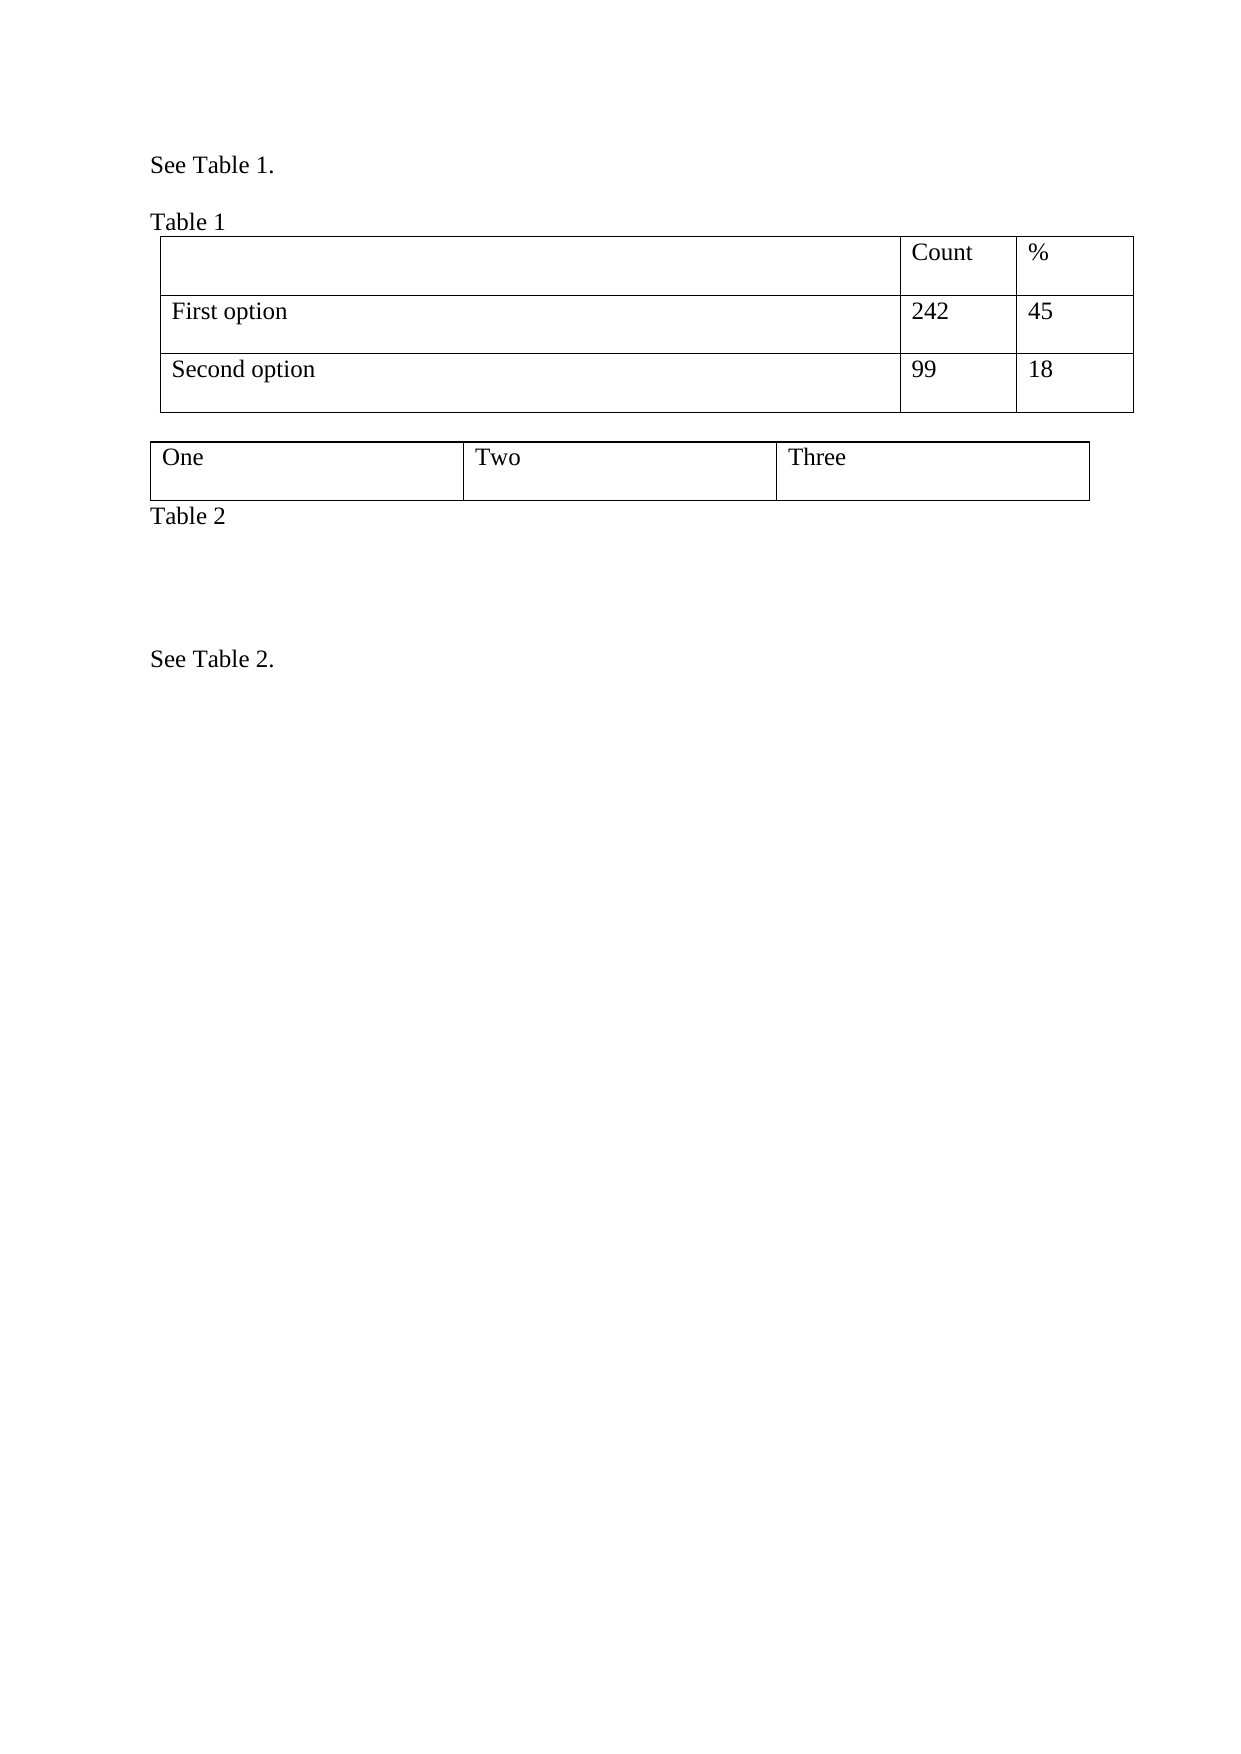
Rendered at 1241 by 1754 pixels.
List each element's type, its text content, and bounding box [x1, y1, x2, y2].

table_cell 45 [1017, 296, 1133, 353]
text See Table 1. [150, 150, 1090, 179]
table_cell 242 [901, 296, 1016, 353]
table_header % [1017, 237, 1133, 295]
table_cell Second option [161, 354, 900, 412]
table_cell 18 [1017, 354, 1133, 412]
table_header Count [901, 237, 1016, 295]
table_cell 99 [901, 354, 1016, 412]
table_header One [151, 443, 463, 500]
table_header Three [777, 443, 1089, 500]
text Table 1 [150, 207, 1090, 236]
table_header [161, 237, 900, 295]
table_header Two [464, 443, 776, 500]
text See Table 2. [150, 644, 1090, 673]
text Table 2 [150, 501, 1090, 529]
table_cell First option [161, 296, 900, 353]
